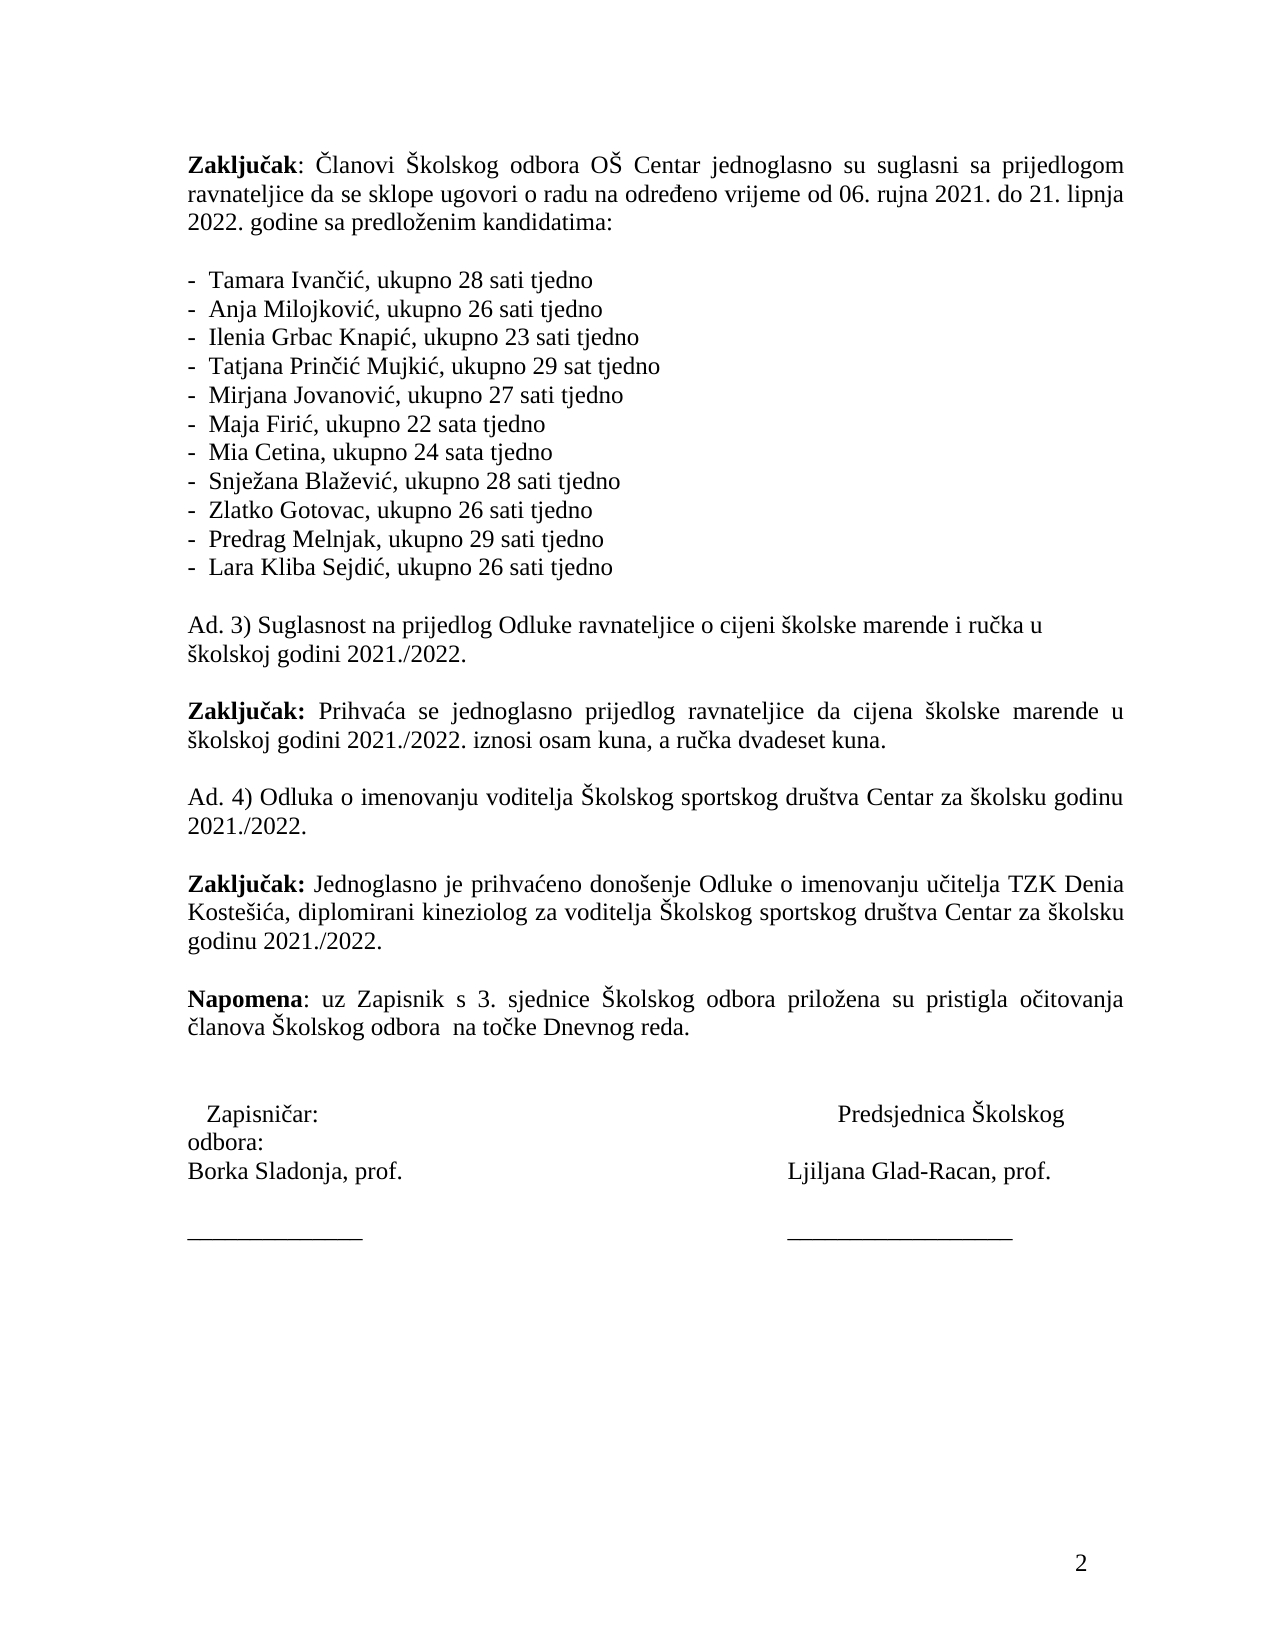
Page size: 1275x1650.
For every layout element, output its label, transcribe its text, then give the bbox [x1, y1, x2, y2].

text - Predrag Melnjak, ukupno 29 sati tjedno [187, 524, 1125, 552]
text - Zlatko Gotovac, ukupno 26 sati tjedno [187, 495, 1125, 524]
text Zapisničar: Predsjednica Školskog odbora: [187, 1099, 1087, 1156]
text Zaključak: Prihvaća se jednoglasno prijedlog ravnateljice da cijena školske marende u školskoj godini 2021./2022. iznosi osam kuna, a ručka dvadeset kuna. [187, 696, 1125, 754]
text - Tamara Ivančić, ukupno 28 sati tjedno [187, 265, 1125, 294]
text - Mirjana Jovanović, ukupno 27 sati tjedno [187, 380, 1125, 409]
text - Tatjana Prinčić Mujkić, ukupno 29 sat tjedno [187, 351, 1125, 380]
text - Ilenia Grbac Knapić, ukupno 23 sati tjedno [187, 322, 1125, 351]
text Ad. 3) Suglasnost na prijedlog Odluke ravnateljice o cijeni školske marende i ručka u školskoj godini 2021./2022. [187, 610, 1125, 667]
text Borka Sladonja, prof. Ljiljana Glad-Racan, prof. [187, 1156, 1087, 1185]
text - Lara Kliba Sejdić, ukupno 26 sati tjedno [187, 552, 1125, 581]
text Zaključak: Članovi Školskog odbora OŠ Centar jednoglasno su suglasni sa prijedlogom ravnateljice da se sklope ugovori o radu na određeno vrijeme od 06. rujna 2021. do 21. lipnja 2022. godine sa predloženim kandidatima: [187, 150, 1125, 236]
text - Anja Milojković, ukupno 26 sati tjedno [187, 294, 1125, 322]
text Napomena: uz Zapisnik s 3. sjednice Školskog odbora priložena su pristigla očitovanja članova Školskog odbora na točke Dnevnog reda. [187, 984, 1125, 1041]
text - Snježana Blažević, ukupno 28 sati tjedno [187, 466, 1125, 495]
text - Maja Firić, ukupno 22 sata tjedno [187, 409, 1125, 437]
text ______________ __________________ [187, 1214, 1087, 1242]
text - Mia Cetina, ukupno 24 sata tjedno [187, 437, 1125, 466]
text Zaključak: Jednoglasno je prihvaćeno donošenje Odluke o imenovanju učitelja TZK Denia Kostešića, diplomirani kineziolog za voditelja Školskog sportskog društva Centar za školsku godinu 2021./2022. [187, 869, 1125, 955]
text Ad. 4) Odluka o imenovanju voditelja Školskog sportskog društva Centar za školsku godinu 2021./2022. [187, 782, 1125, 840]
